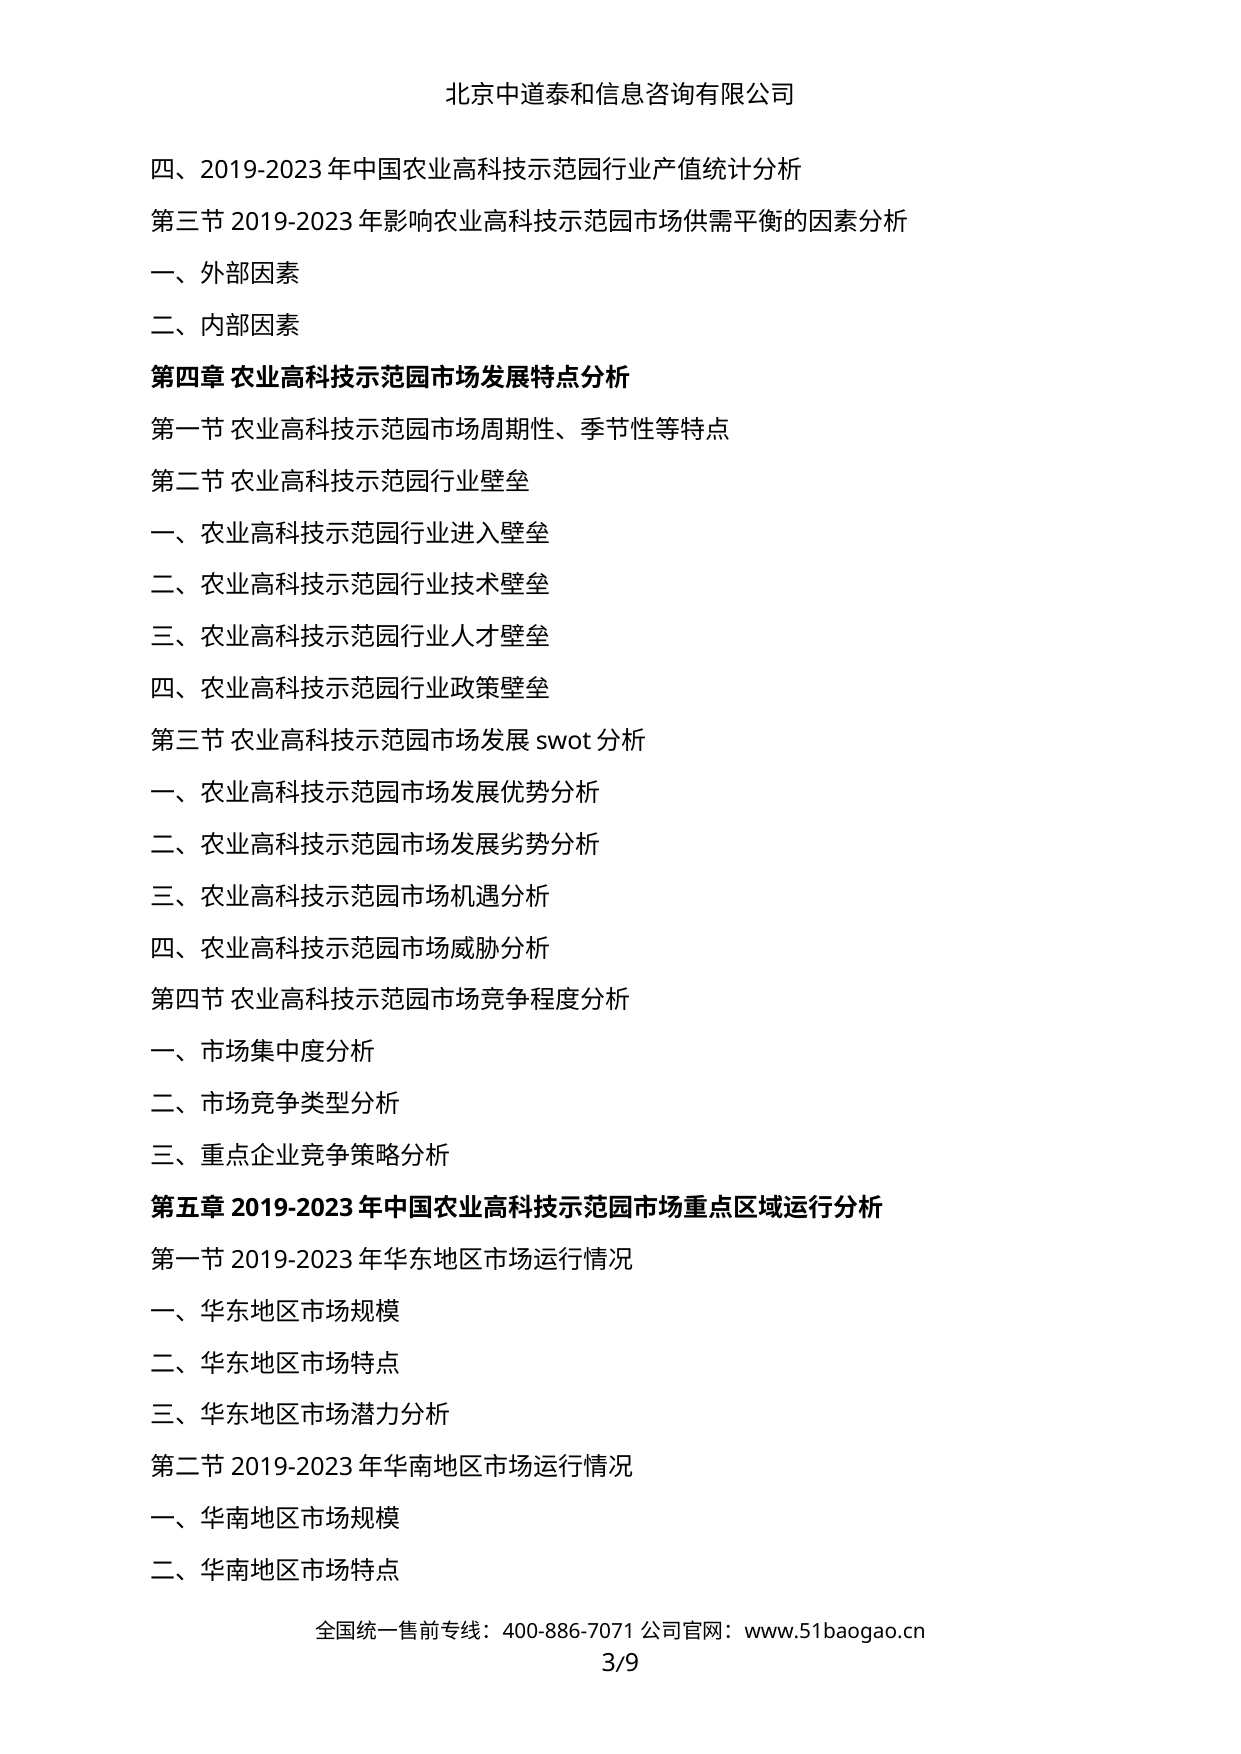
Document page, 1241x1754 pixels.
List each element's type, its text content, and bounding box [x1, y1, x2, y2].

text 四、农业高科技示范园市场威胁分析 [150, 928, 1090, 964]
text 一、市场集中度分析 [150, 1032, 1090, 1068]
text 二、华东地区市场特点 [150, 1343, 1090, 1379]
text 第二节 2019-2023年华南地区市场运行情况 [150, 1447, 1090, 1483]
text 第二节 农业高科技示范园行业壁垒 [150, 461, 1090, 497]
text 二、市场竞争类型分析 [150, 1084, 1090, 1120]
text 二、农业高科技示范园市场发展劣势分析 [150, 824, 1090, 861]
text 一、农业高科技示范园行业进入壁垒 [150, 513, 1090, 549]
text 一、农业高科技示范园市场发展优势分析 [150, 772, 1090, 809]
text 一、外部因素 [150, 254, 1090, 290]
text 三、重点企业竞争策略分析 [150, 1136, 1090, 1172]
text 一、华东地区市场规模 [150, 1291, 1090, 1327]
text 二、农业高科技示范园行业技术壁垒 [150, 565, 1090, 601]
text 第五章 2019-2023年中国农业高科技示范园市场重点区域运行分析 [150, 1187, 1090, 1224]
text 第三节 2019-2023年影响农业高科技示范园市场供需平衡的因素分析 [150, 202, 1090, 238]
text 三、农业高科技示范园市场机遇分析 [150, 876, 1090, 912]
text 第一节 2019-2023年华东地区市场运行情况 [150, 1239, 1090, 1276]
text 第四节 农业高科技示范园市场竞争程度分析 [150, 980, 1090, 1016]
text 三、农业高科技示范园行业人才壁垒 [150, 617, 1090, 653]
text 第一节 农业高科技示范园市场周期性、季节性等特点 [150, 409, 1090, 446]
text 第四章 农业高科技示范园市场发展特点分析 [150, 357, 1090, 394]
text 三、华东地区市场潜力分析 [150, 1395, 1090, 1431]
text 二、华南地区市场特点 [150, 1551, 1090, 1587]
text 第三节 农业高科技示范园市场发展swot分析 [150, 721, 1090, 757]
text 一、华南地区市场规模 [150, 1499, 1090, 1535]
text 二、内部因素 [150, 306, 1090, 342]
text 四、农业高科技示范园行业政策壁垒 [150, 669, 1090, 705]
text 四、2019-2023年中国农业高科技示范园行业产值统计分析 [150, 150, 1090, 186]
